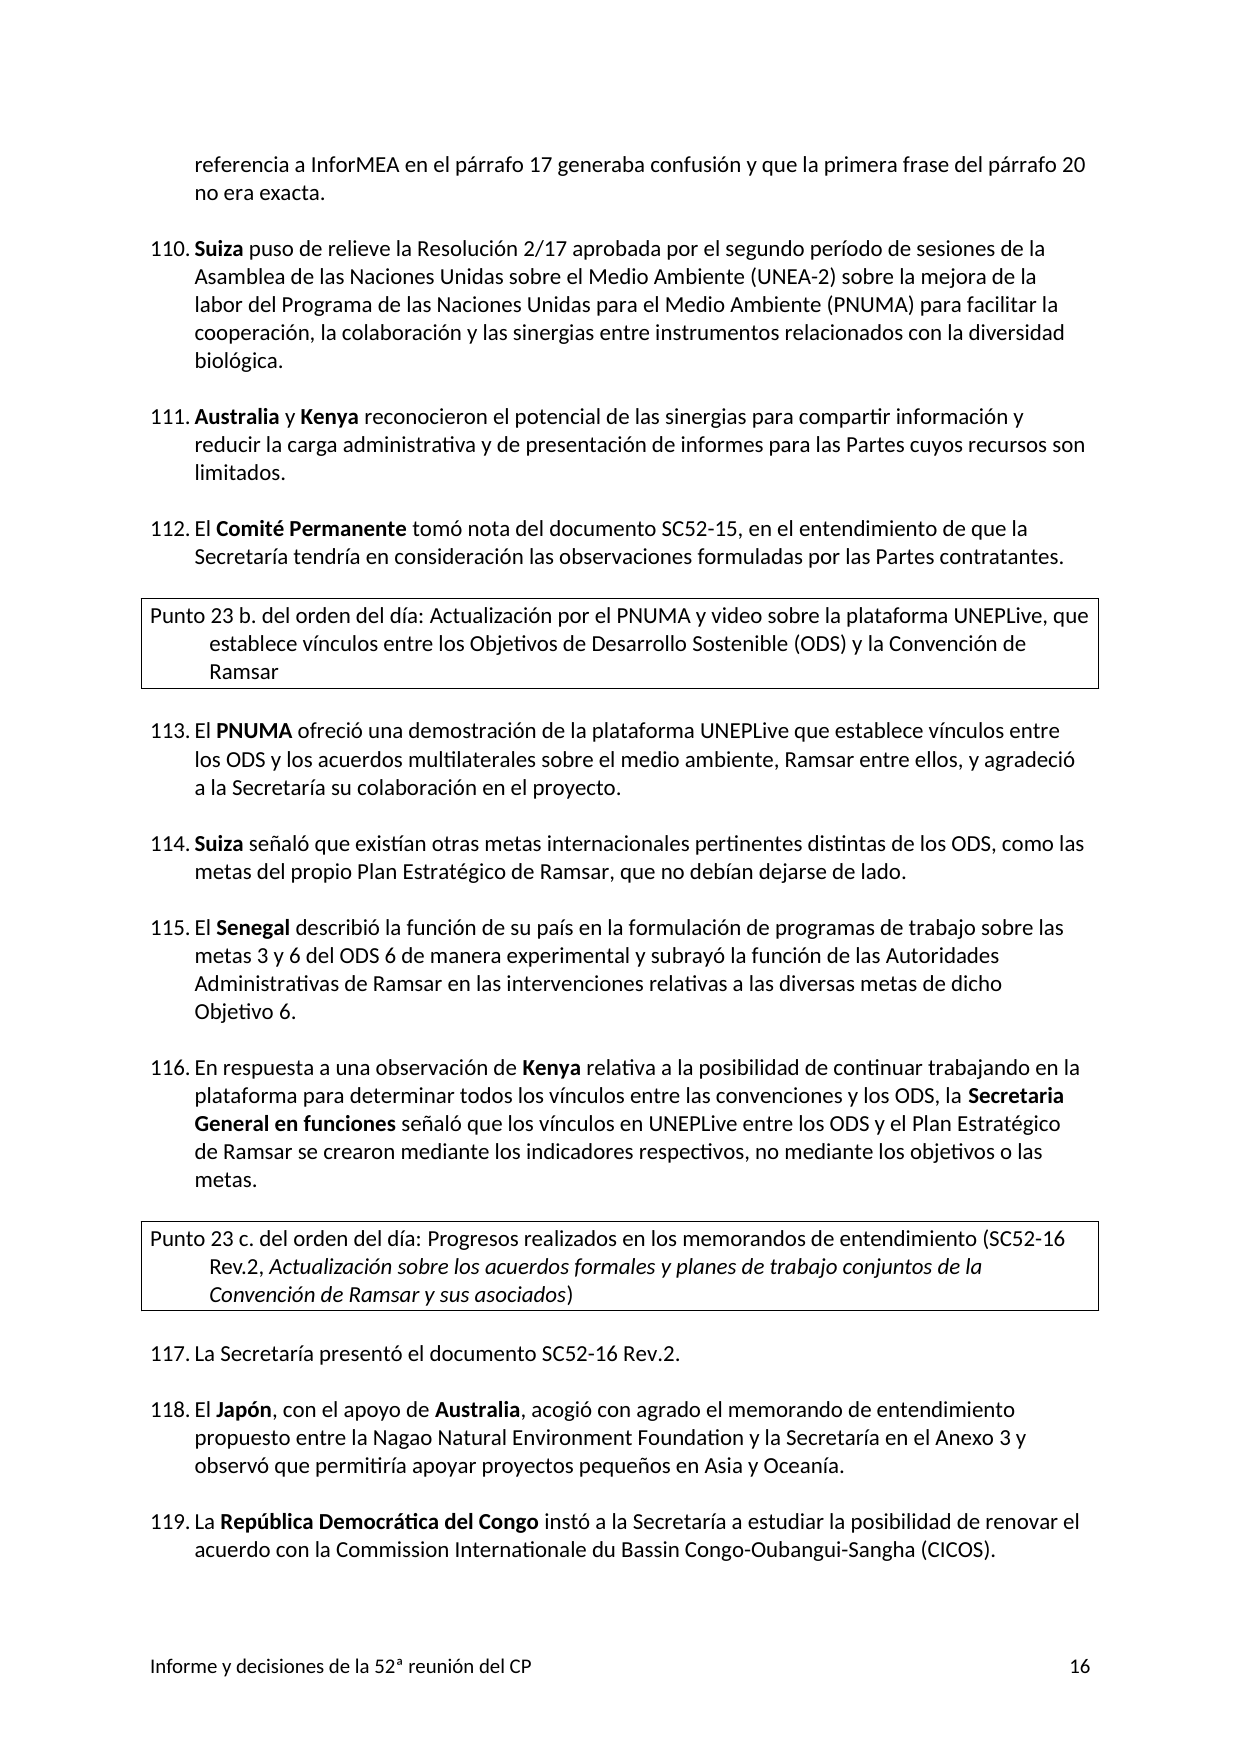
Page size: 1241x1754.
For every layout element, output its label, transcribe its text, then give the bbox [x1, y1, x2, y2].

text Punto 23 b. del orden del día: Actualización por el PNUMA y video sobre la plataforma UNEPLive, que establece vínculos entre los Objetivos de Desarrollo Sostenible (ODS) y la Convención de Ramsar [142, 599, 1098, 688]
list La Secretaría presentó el documento SC52-16 Rev.2. [150, 1339, 1090, 1367]
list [150, 150, 1090, 206]
list La República Democrática del Congo instó a la Secretaría a estudiar la posibilidad de renovar el acuerdo con la Commission Internationale du Bassin Congo-Oubangui-Sangha (CICOS). [150, 1507, 1090, 1563]
text Punto 23 c. del orden del día: Progresos realizados en los memorandos de entendimiento (SC52-16 Rev.2, Actualización sobre los acuerdos formales y planes de trabajo conjuntos de la Convención de Ramsar y sus asociados) [142, 1222, 1098, 1310]
list El Japón, con el apoyo de Australia, acogió con agrado el memorando de entendimiento propuesto entre la Nagao Natural Environment Foundation y la Secretaría en el Anexo 3 y observó que permitiría apoyar proyectos pequeños en Asia y Oceanía. [150, 1395, 1090, 1479]
list El PNUMA ofreció una demostración de la plataforma UNEPLive que establece vínculos entre los ODS y los acuerdos multilaterales sobre el medio ambiente, Ramsar entre ellos, y agradeció a la Secretaría su colaboración en el proyecto. [150, 717, 1090, 801]
list Suiza puso de relieve la Resolución 2/17 aprobada por el segundo período de sesiones de la Asamblea de las Naciones Unidas sobre el Medio Ambiente (UNEA-2) sobre la mejora de la labor del Programa de las Naciones Unidas para el Medio Ambiente (PNUMA) para facilitar la cooperación, la colaboración y las sinergias entre instrumentos relacionados con la diversidad biológica. [150, 234, 1090, 374]
list El Comité Permanente tomó nota del documento SC52-15, en el entendimiento de que la Secretaría tendría en consideración las observaciones formuladas por las Partes contratantes. [150, 514, 1090, 570]
list En respuesta a una observación de Kenya relativa a la posibilidad de continuar trabajando en la plataforma para determinar todos los vínculos entre las convenciones y los ODS, la Secretaria General en funciones señaló que los vínculos en UNEPLive entre los ODS y el Plan Estratégico de Ramsar se crearon mediante los indicadores respectivos, no mediante los objetivos o las metas. [150, 1053, 1090, 1193]
list Suiza señaló que existían otras metas internacionales pertinentes distintas de los ODS, como las metas del propio Plan Estratégico de Ramsar, que no debían dejarse de lado. [150, 829, 1090, 885]
list Australia y Kenya reconocieron el potencial de las sinergias para compartir información y reducir la carga administrativa y de presentación de informes para las Partes cuyos recursos son limitados. [150, 402, 1090, 486]
list El Senegal describió la función de su país en la formulación de programas de trabajo sobre las metas 3 y 6 del ODS 6 de manera experimental y subrayó la función de las Autoridades Administrativas de Ramsar en las intervenciones relativas a las diversas metas de dicho Objetivo 6. [150, 913, 1090, 1025]
